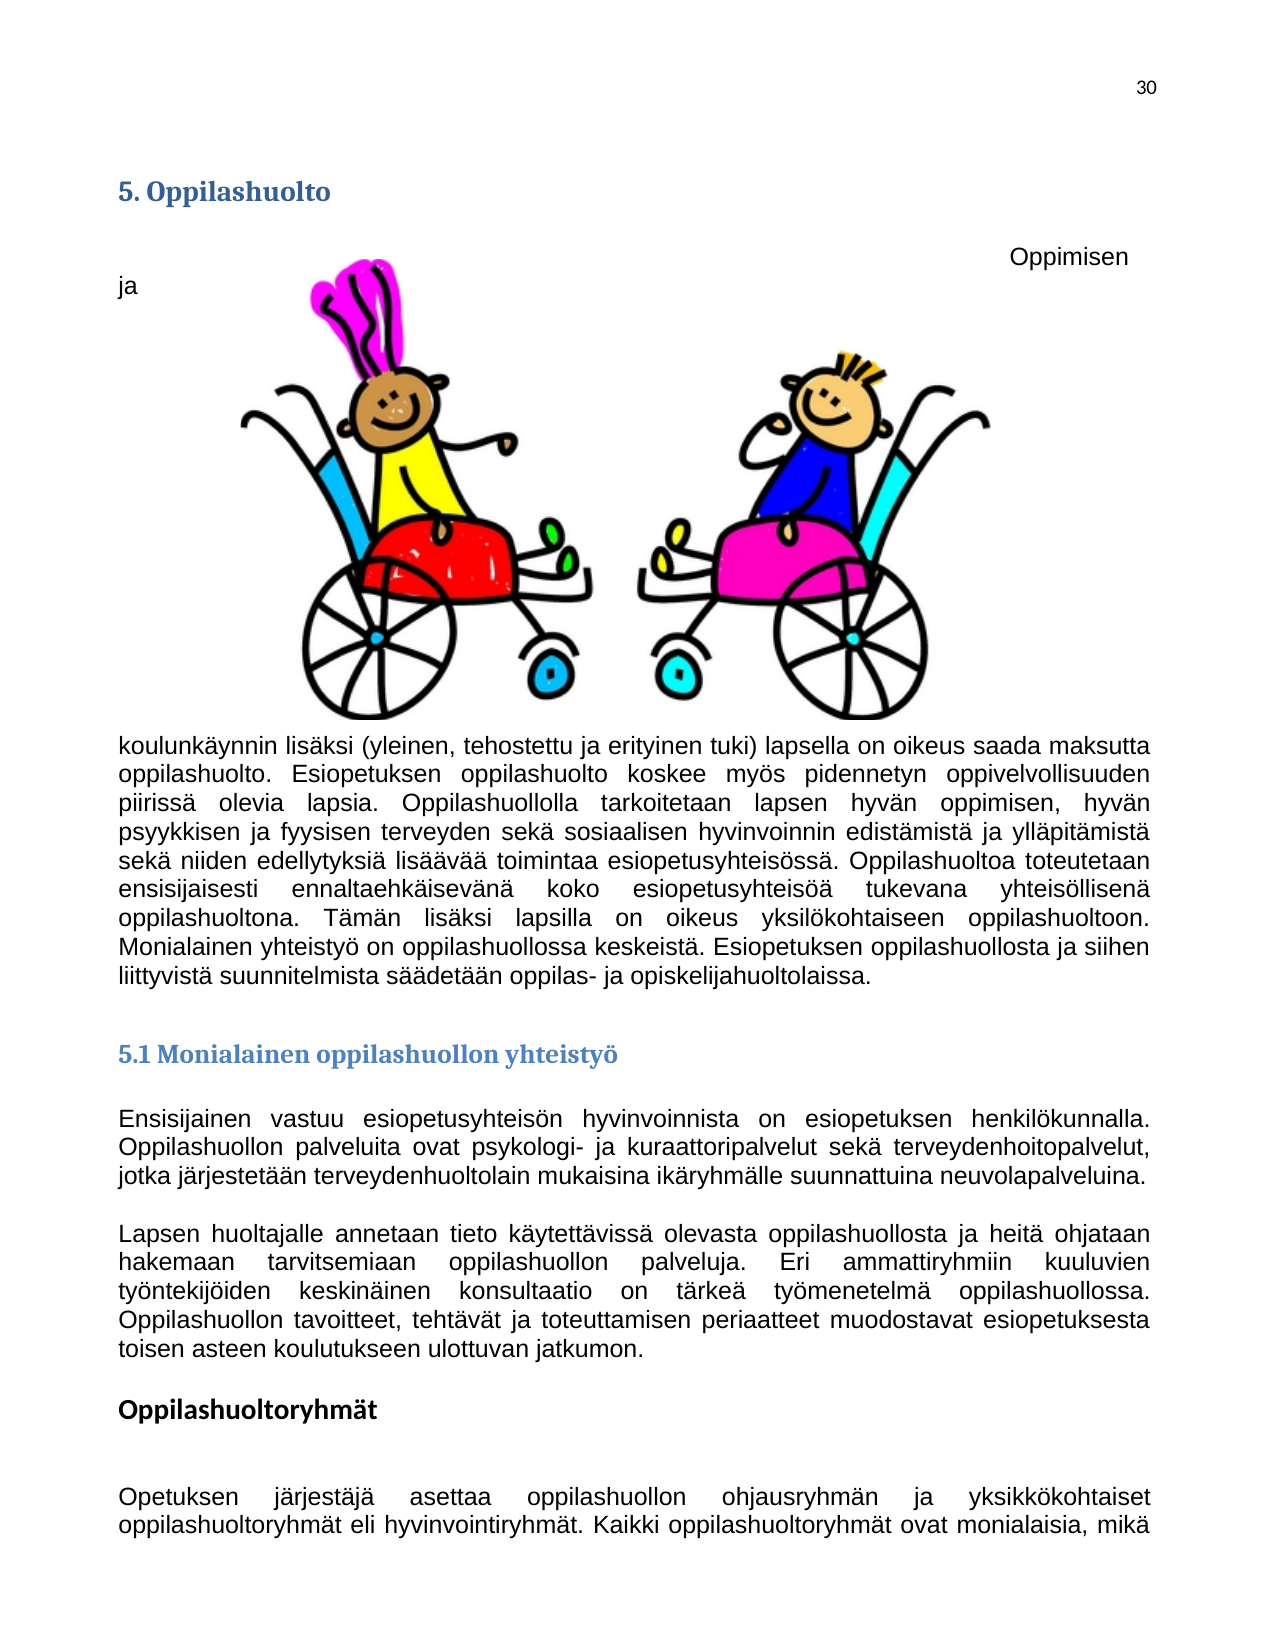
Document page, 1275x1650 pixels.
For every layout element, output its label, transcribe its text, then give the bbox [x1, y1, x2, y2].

text Oppilashuoltoryhmät [118, 1391, 1157, 1427]
text Ensisijainen vastuu esiopetusyhteisön hyvinvoinnista on esiopetuksen henkilökunnalla. Oppilashuollon palveluita ovat psykologi- ja kuraattoripalvelut sekä terveydenhoitopalvelut, jotka järjestetään terveydenhuoltolain mukaisina ikäryhmälle suunnattuina neuvolapalveluina. [118, 1103, 1152, 1190]
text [118, 1482, 1152, 1539]
picture [240, 259, 991, 718]
subtitle 5. Oppilashuolto [118, 175, 1157, 208]
text Lapsen huoltajalle annetaan tieto käytettävissä olevasta oppilashuollosta ja heitä ohjataan hakemaan tarvitsemiaan oppilashuollon palveluja. Eri ammattiryhmiin kuuluvien työntekijöiden keskinäinen konsultaatio on tärkeä työmenetelmä oppilashuollossa. Oppilashuollon tavoitteet, tehtävät ja toteuttamisen periaatteet muodostavat esiopetuksesta toisen asteen koulutukseen ulottuvan jatkumon. [118, 1218, 1152, 1362]
subtitle 5.1 Monialainen oppilashuollon yhteistyö [118, 1039, 1157, 1070]
